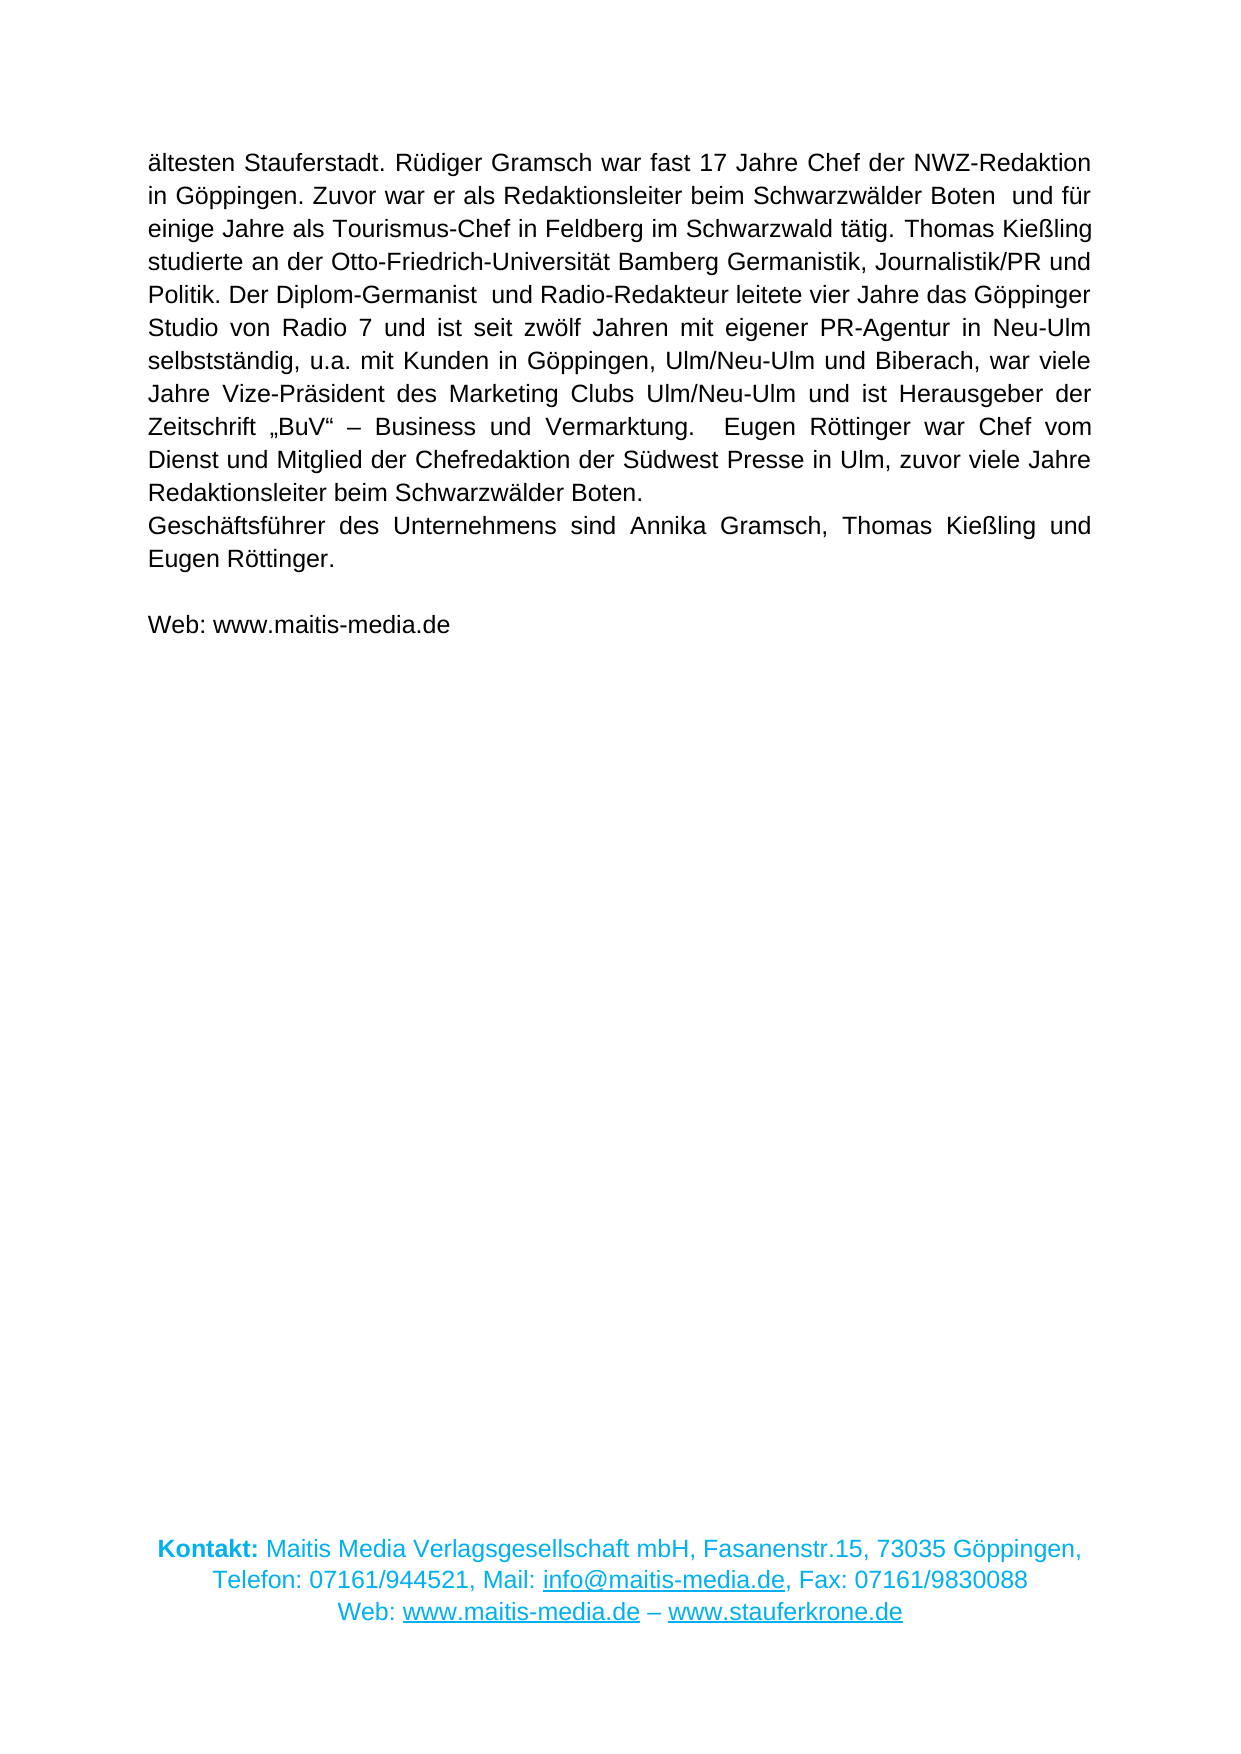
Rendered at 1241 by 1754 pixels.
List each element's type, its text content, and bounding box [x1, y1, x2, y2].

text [148, 148, 1093, 507]
text Web: www.maitis-media.de [148, 610, 1093, 639]
text Geschäftsführer des Unternehmens sind Annika Gramsch, Thomas Kießling und Eugen Röttinger. [148, 511, 1093, 573]
text Kontakt: Maitis Media Verlagsgesellschaft mbH, Fasanenstr.15, 73035 Göppingen, Telefon: 07161/944521, Mail: info@maitis-media.de, Fax: 07161/9830088 Web: www.maitis-media.de – www.stauferkrone.de [148, 1534, 1093, 1625]
